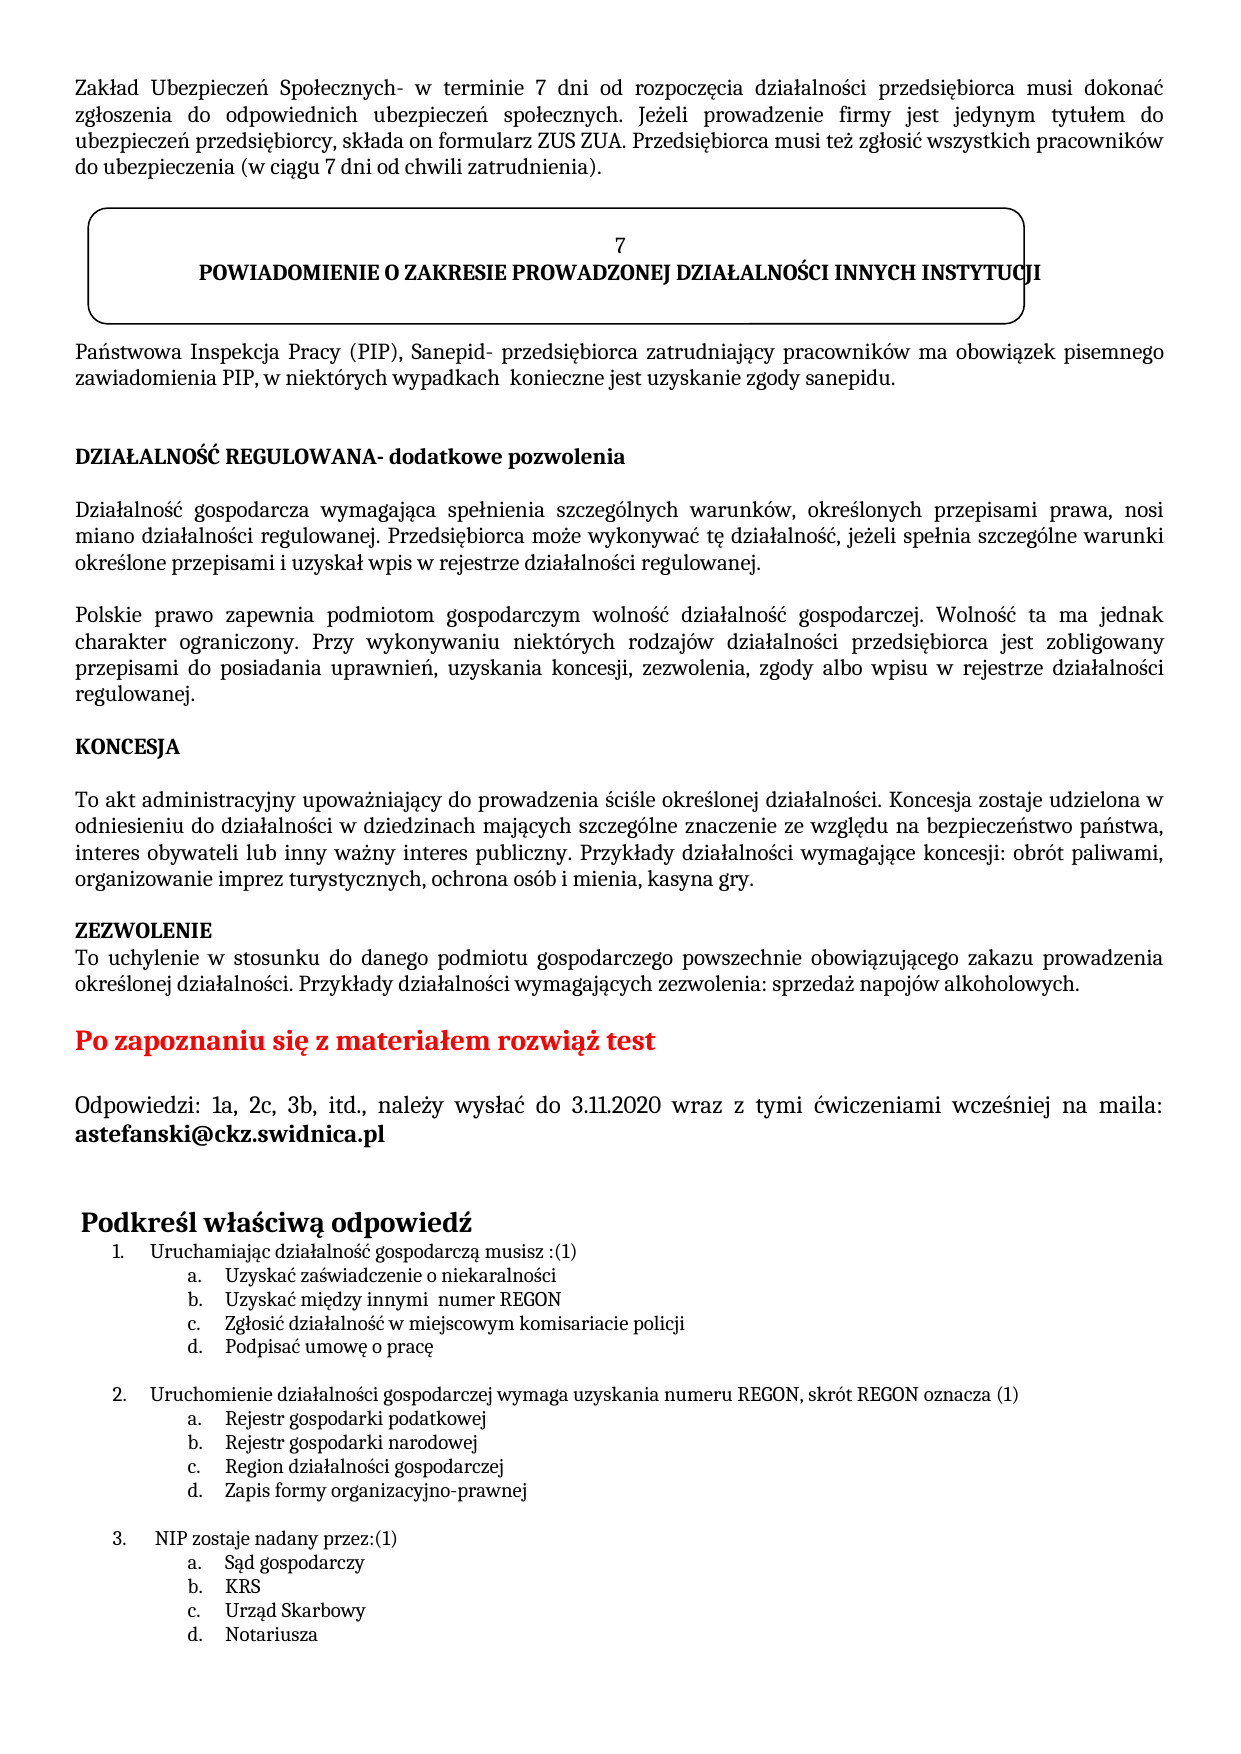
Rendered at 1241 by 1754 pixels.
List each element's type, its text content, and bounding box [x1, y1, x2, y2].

list NIP zostaje nadany przez:(1) [112, 1527, 1165, 1551]
text 7 [75, 233, 1165, 259]
text To akt administracyjny upoważniający do prowadzenia ściśle określonej działalności. Koncesja zostaje udzielona w odniesieniu do działalności w dziedzinach mających szczególne znaczenie ze względu na bezpieczeństwo państwa, interes obywateli lub inny ważny interes publiczny. Przykłady działalności wymagające koncesji: obrót paliwami, organizowanie imprez turystycznych, ochrona osób i mienia, kasyna gry. [75, 787, 1165, 892]
text DZIAŁALNOŚĆ REGULOWANA- dodatkowe pozwolenia [75, 444, 1165, 470]
text POWIADOMIENIE O ZAKRESIE PROWADZONEJ DZIAŁALNOŚCI INNYCH INSTYTUCJI [75, 259, 1165, 286]
list Rejestr gospodarki podatkowej [187, 1407, 1165, 1431]
list Notariusza [187, 1623, 1165, 1647]
text To uchylenie w stosunku do danego podmiotu gospodarczego powszechnie obowiązującego zakazu prowadzenia określonej działalności. Przykłady działalności wymagających zezwolenia: sprzedaż napojów alkoholowych. [75, 945, 1165, 997]
text ZEZWOLENIE [75, 918, 1165, 945]
text Polskie prawo zapewnia podmiotom gospodarczym wolność działalność gospodarczej. Wolność ta ma jednak charakter ograniczony. Przy wykonywaniu niektórych rodzajów działalności przedsiębiorca jest zobligowany przepisami do posiadania uprawnień, uzyskania koncesji, zezwolenia, zgody albo wpisu w rejestrze działalności regulowanej. [75, 602, 1165, 707]
list Region działalności gospodarczej [187, 1455, 1165, 1479]
list KRS [187, 1575, 1165, 1599]
list Podpisać umowę o pracę [187, 1335, 1165, 1359]
list Urząd Skarbowy [187, 1599, 1165, 1623]
list Zgłosić działalność w miejscowym komisariacie policji [187, 1311, 1165, 1335]
list Uzyskać między innymi numer REGON [187, 1287, 1165, 1311]
list Sąd gospodarczy [187, 1551, 1165, 1575]
text Państwowa Inspekcja Pracy (PIP), Sanepid- przedsiębiorca zatrudniający pracowników ma obowiązek pisemnego zawiadomienia PIP, w niektórych wypadkach konieczne jest uzyskanie zgody sanepidu. [75, 338, 1165, 391]
list Zapis formy organizacyjno-prawnej [187, 1479, 1165, 1503]
list Uruchamiając działalność gospodarczą musisz :(1) [112, 1239, 1165, 1263]
list Rejestr gospodarki narodowej [187, 1431, 1165, 1455]
list Uzyskać zaświadczenie o niekaralności [187, 1263, 1165, 1287]
text Zakład Ubezpieczeń Społecznych- w terminie 7 dni od rozpoczęcia działalności przedsiębiorca musi dokonać zgłoszenia do odpowiednich ubezpieczeń społecznych. Jeżeli prowadzenie firmy jest jedynym tytułem do ubezpieczeń przedsiębiorcy, składa on formularz ZUS ZUA. Przedsiębiorca musi też zgłosić wszystkich pracowników do ubezpieczenia (w ciągu 7 dni od chwili zatrudnienia). [75, 75, 1165, 180]
text Działalność gospodarcza wymagająca spełnienia szczególnych warunków, określonych przepisami prawa, nosi miano działalności regulowanej. Przedsiębiorca może wykonywać tę działalność, jeżeli spełnia szczególne warunki określone przepisami i uzyskał wpis w rejestrze działalności regulowanej. [75, 497, 1165, 576]
text Podkreśl właściwą odpowiedź [75, 1206, 1165, 1239]
text Odpowiedzi: 1a, 2c, 3b, itd., należy wysłać do 3.11.2020 wraz z tymi ćwiczeniami wcześniej na maila: astefanski@ckz.swidnica.pl [75, 1091, 1165, 1148]
list Uruchomienie działalności gospodarczej wymaga uzyskania numeru REGON, skrót REGON oznacza (1) [112, 1383, 1165, 1407]
text KONCESJA [75, 734, 1165, 760]
text Po zapoznaniu się z materiałem rozwiąż test [75, 1024, 1165, 1057]
